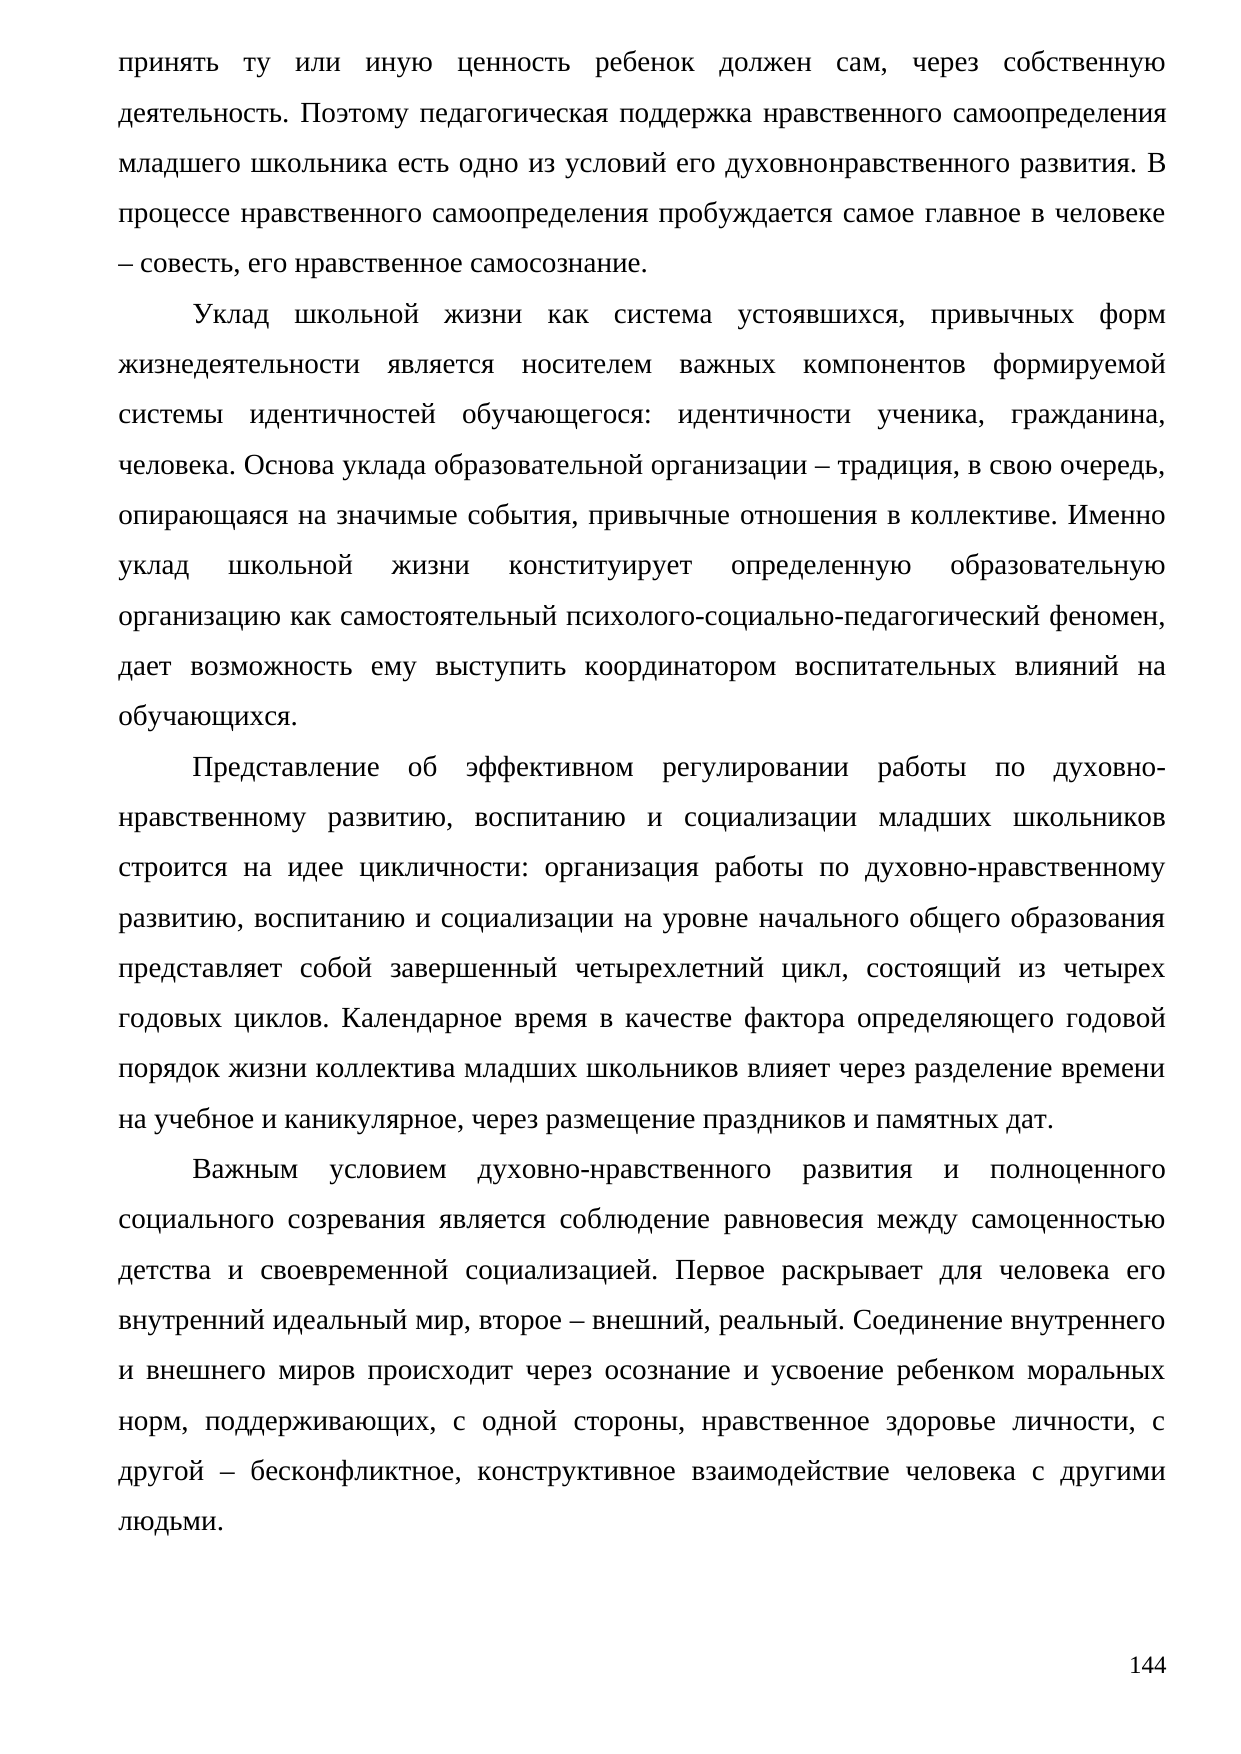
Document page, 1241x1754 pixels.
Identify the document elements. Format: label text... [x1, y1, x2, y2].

text Важным условием духовно-нравственного развития и полноценного социального созревания является соблюдение равновесия между самоценностью детства и своевременной социализацией. Первое раскрывает для человека его внутренний идеальный мир, второе – внешний, реальный. Соединение внутреннего и внешнего миров происходит через осознание и усвоение ребенком моральных норм, поддерживающих, с одной стороны, нравственное здоровье личности, с другой – бесконфликтное, конструктивное взаимодействие человека с другими людьми. [118, 1151, 1167, 1537]
text Представление об эффективном регулировании работы по духовно-нравственному развитию, воспитанию и социализации младших школьников строится на идее цикличности: организация работы по духовно-нравственному развитию, воспитанию и социализации на уровне начального общего образования представляет собой завершенный четырехлетний цикл, состоящий из четырех годовых циклов. Календарное время в качестве фактора определяющего годовой порядок жизни коллектива младших школьников влияет через разделение времени на учебное и каникулярное, через размещение праздников и памятных дат. [118, 749, 1167, 1134]
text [118, 44, 1167, 279]
text Уклад школьной жизни как система устоявшихся, привычных форм жизнедеятельности является носителем важных компонентов формируемой системы идентичностей обучающегося: идентичности ученика, гражданина, человека. Основа уклада образовательной организации – традиция, в свою очередь, опирающаяся на значимые события, привычные отношения в коллективе. Именно уклад школьной жизни конституирует определенную образовательную организацию как самостоятельный психолого-социально-педагогический феномен, дает возможность ему выступить координатором воспитательных влияний на обучающихся. [118, 296, 1167, 732]
